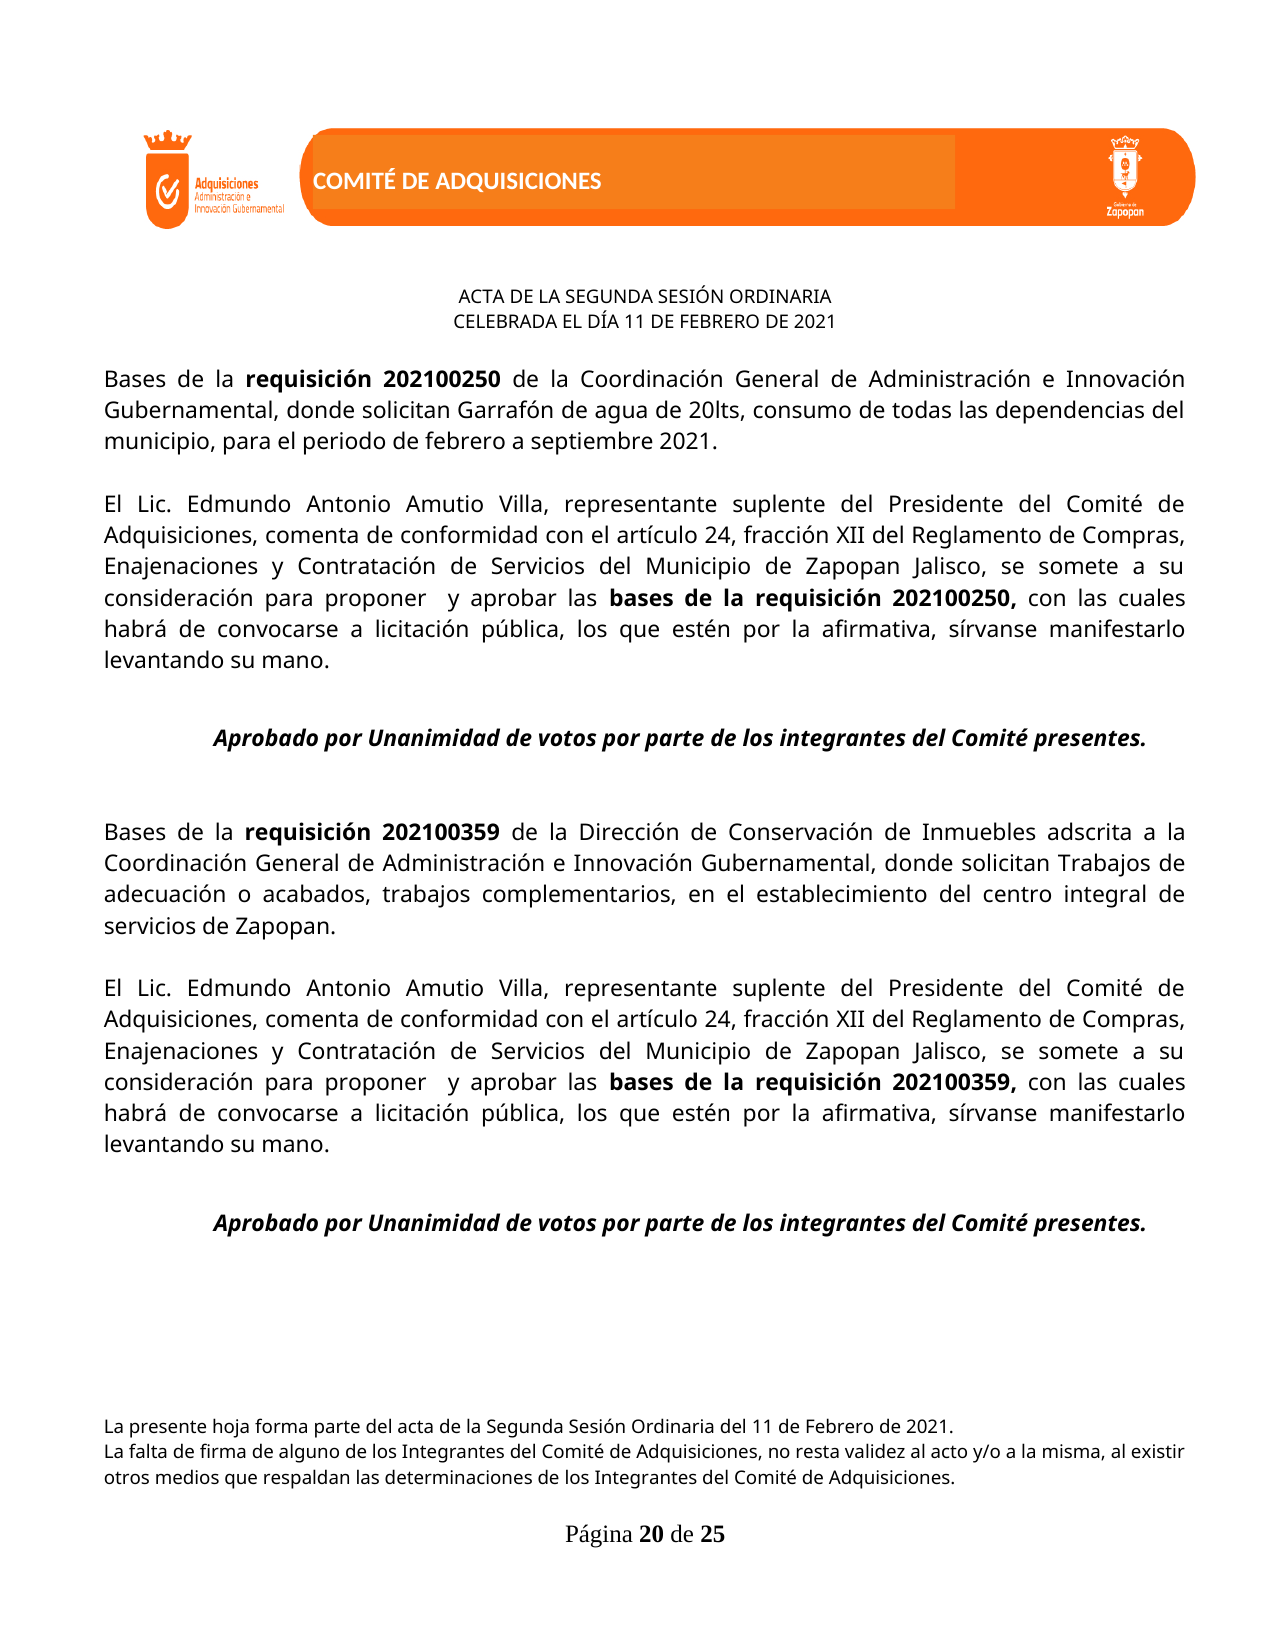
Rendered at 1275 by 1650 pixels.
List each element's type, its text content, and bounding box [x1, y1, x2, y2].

text El Lic. Edmundo Antonio Amutio Villa, representante suplente del Presidente del Comité de Adquisiciones, comenta de conformidad con el artículo 24, fracción XII del Reglamento de Compras, Enajenaciones y Contratación de Servicios del Municipio de Zapopan Jalisco, se somete a su consideración para proponer y aprobar las bases de la requisición 202100359, con las cuales habrá de convocarse a licitación pública, los que estén por la afirmativa, sírvanse manifestarlo levantando su mano. [103, 972, 1186, 1160]
text Bases de la requisición 202100250 de la Coordinación General de Administración e Innovación Gubernamental, donde solicitan Garrafón de agua de 20lts, consumo de todas las dependencias del municipio, para el periodo de febrero a septiembre 2021. [103, 363, 1186, 457]
text El Lic. Edmundo Antonio Amutio Villa, representante suplente del Presidente del Comité de Adquisiciones, comenta de conformidad con el artículo 24, fracción XII del Reglamento de Compras, Enajenaciones y Contratación de Servicios del Municipio de Zapopan Jalisco, se somete a su consideración para proponer y aprobar las bases de la requisición 202100250, con las cuales habrá de convocarse a licitación pública, los que estén por la afirmativa, sírvanse manifestarlo levantando su mano. [103, 488, 1186, 675]
text Aprobado por Unanimidad de votos por parte de los integrantes del Comité presentes. [177, 1207, 1186, 1238]
picture [103, 73, 1224, 284]
text Aprobado por Unanimidad de votos por parte de los integrantes del Comité presentes. [177, 722, 1186, 753]
text Bases de la requisición 202100359 de la Dirección de Conservación de Inmuebles adscrita a la Coordinación General de Administración e Innovación Gubernamental, donde solicitan Trabajos de adecuación o acabados, trabajos complementarios, en el establecimiento del centro integral de servicios de Zapopan. [103, 816, 1186, 941]
